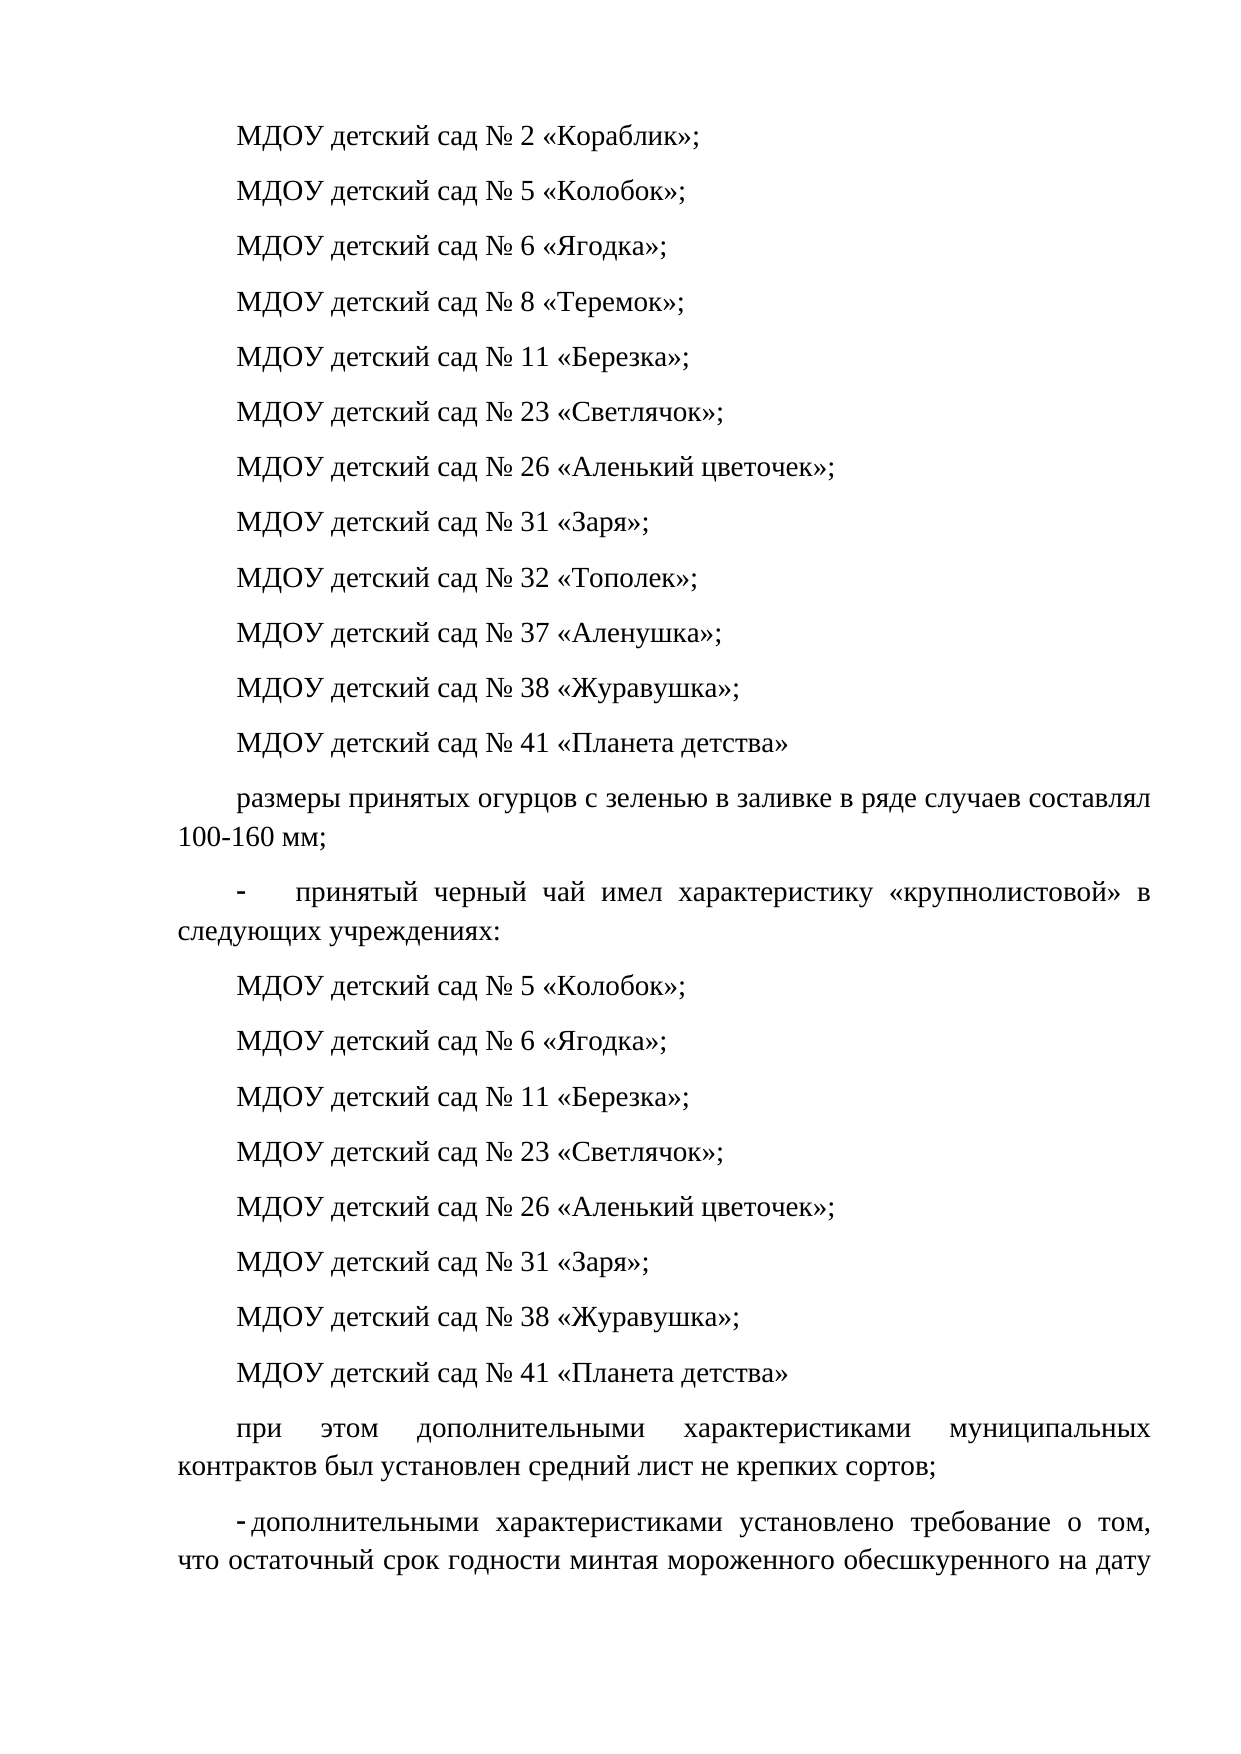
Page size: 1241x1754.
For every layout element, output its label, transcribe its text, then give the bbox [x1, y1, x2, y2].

text МДОУ детский сад № 8 «Теремок»; [177, 284, 1152, 317]
text размеры принятых огурцов с зеленью в заливке в ряде случаев составлял 100-160 мм; [177, 781, 1152, 853]
text МДОУ детский сад № 31 «Заря»; [177, 504, 1152, 538]
text МДОУ детский сад № 41 «Планета детства» [177, 1355, 1152, 1388]
text МДОУ детский сад № 5 «Колобок»; [177, 173, 1152, 207]
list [177, 1504, 1152, 1576]
text МДОУ детский сад № 32 «Тополек»; [177, 560, 1152, 593]
text МДОУ детский сад № 11 «Березка»; [177, 1079, 1152, 1112]
text МДОУ детский сад № 38 «Журавушка»; [177, 1299, 1152, 1333]
text МДОУ детский сад № 2 «Кораблик»; [177, 118, 1152, 152]
text при этом дополнительными характеристиками муниципальных контрактов был установлен средний лист не крепких сортов; [177, 1410, 1152, 1482]
text МДОУ детский сад № 11 «Березка»; [177, 339, 1152, 372]
list принятый черный чай имел характеристику «крупнолистовой» в следующих учреждениях: [177, 874, 1152, 947]
text МДОУ детский сад № 31 «Заря»; [177, 1244, 1152, 1278]
text МДОУ детский сад № 41 «Планета детства» [177, 725, 1152, 759]
text МДОУ детский сад № 6 «Ягодка»; [177, 1023, 1152, 1057]
text МДОУ детский сад № 38 «Журавушка»; [177, 670, 1152, 704]
text МДОУ детский сад № 23 «Светлячок»; [177, 394, 1152, 428]
text МДОУ детский сад № 23 «Светлячок»; [177, 1134, 1152, 1167]
text МДОУ детский сад № 26 «Аленький цветочек»; [177, 1189, 1152, 1223]
text МДОУ детский сад № 37 «Аленушка»; [177, 615, 1152, 648]
text МДОУ детский сад № 26 «Аленький цветочек»; [177, 449, 1152, 483]
text МДОУ детский сад № 5 «Колобок»; [177, 968, 1152, 1002]
text МДОУ детский сад № 6 «Ягодка»; [177, 228, 1152, 262]
